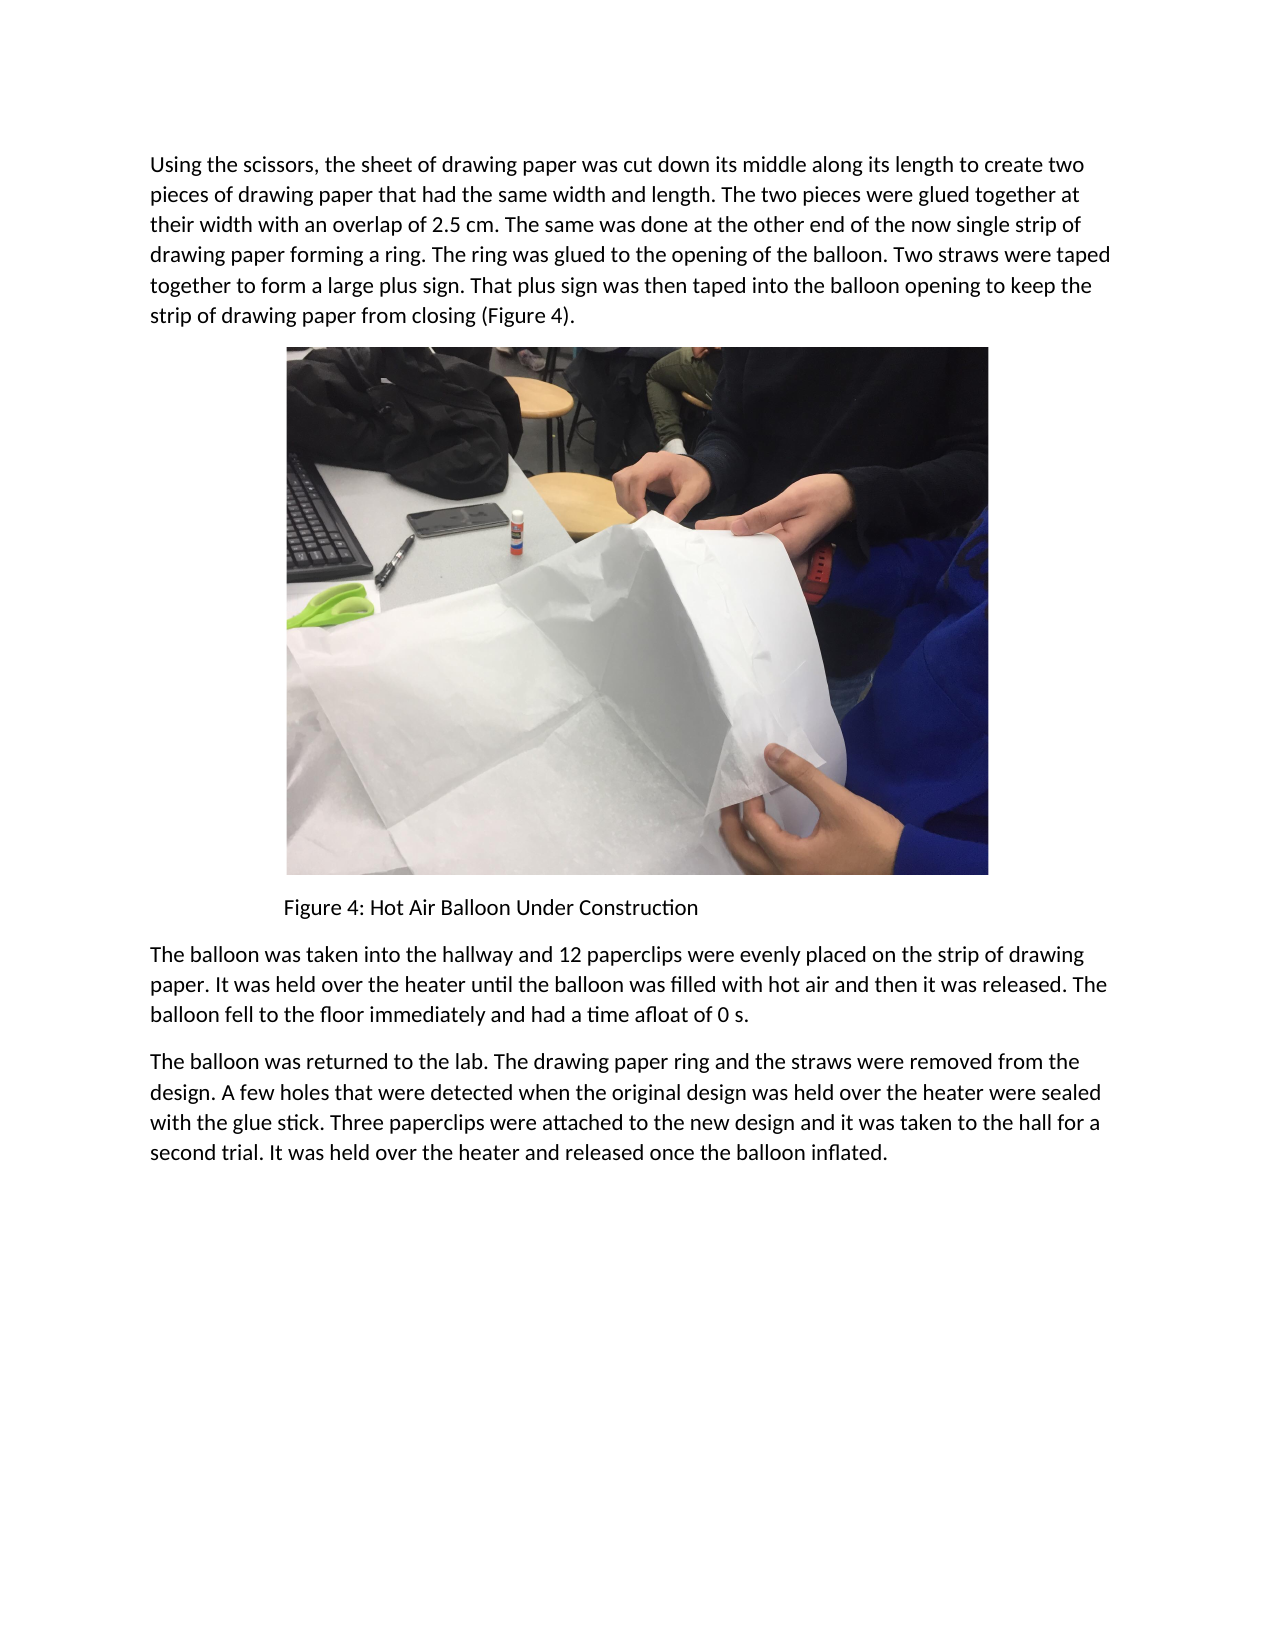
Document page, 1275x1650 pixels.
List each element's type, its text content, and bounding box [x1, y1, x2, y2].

text The balloon was returned to the lab. The drawing paper ring and the straws were removed from the design. A few holes that were detected when the original design was held over the heater were sealed with the glue stick. Three paperclips were attached to the new design and it was taken to the hall for a second trial. It was held over the heater and released once the balloon inflated. [150, 1047, 1125, 1166]
picture [286, 347, 989, 875]
text The balloon was taken into the hallway and 12 paperclips were evenly placed on the strip of drawing paper. It was held over the heater until the balloon was filled with hot air and then it was released. The balloon fell to the floor immediately and had a time afloat of 0 s. [150, 940, 1125, 1028]
text Using the scissors, the sheet of drawing paper was cut down its middle along its length to create two pieces of drawing paper that had the same width and length. The two pieces were glued together at their width with an overlap of 2.5 cm. The same was done at the other end of the now single strip of drawing paper forming a ring. The ring was glued to the opening of the balloon. Two straws were taped together to form a large plus sign. That plus sign was then taped into the balloon opening to keep the strip of drawing paper from closing (Figure 4). [150, 150, 1125, 329]
text Figure 4: Hot Air Balloon Under Construction [150, 893, 1125, 921]
